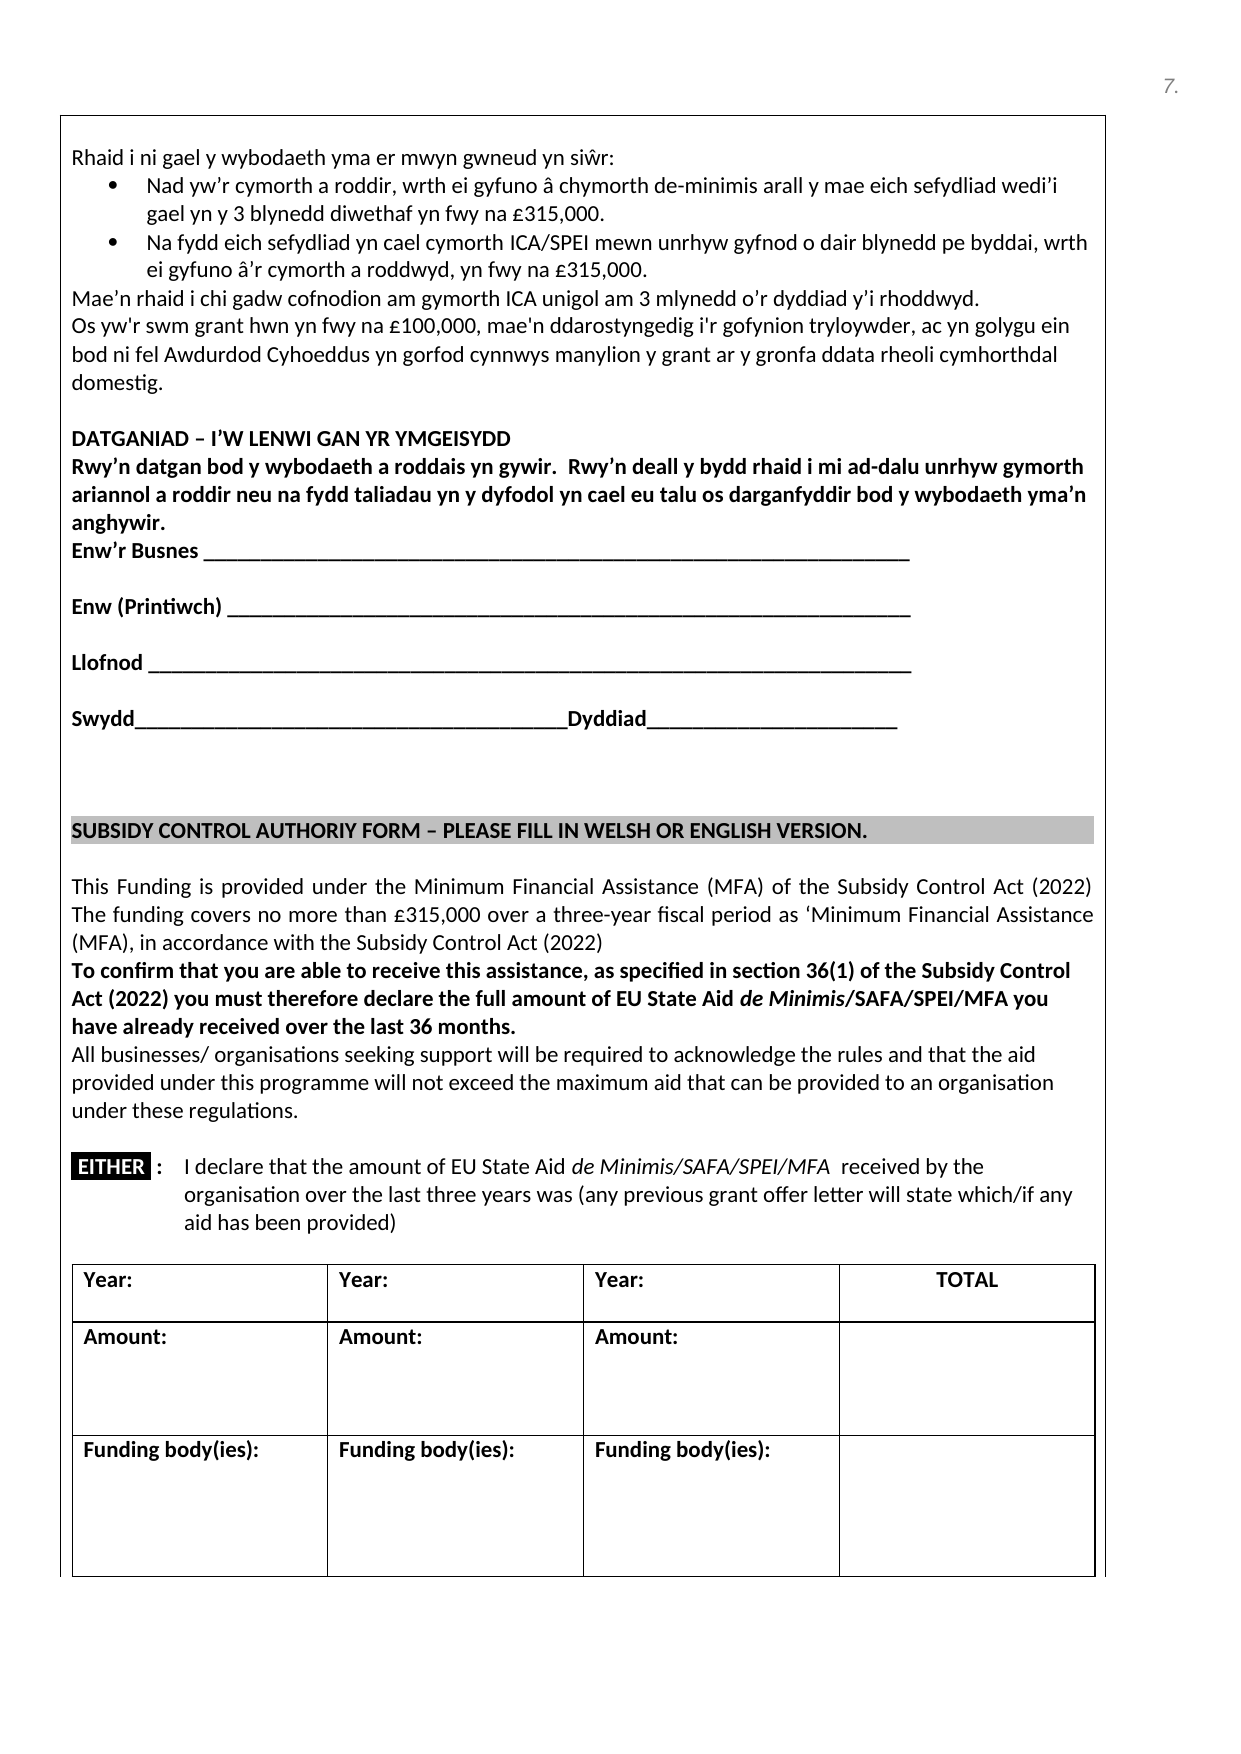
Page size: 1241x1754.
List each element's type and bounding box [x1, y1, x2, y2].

table_cell [61, 116, 1105, 1577]
